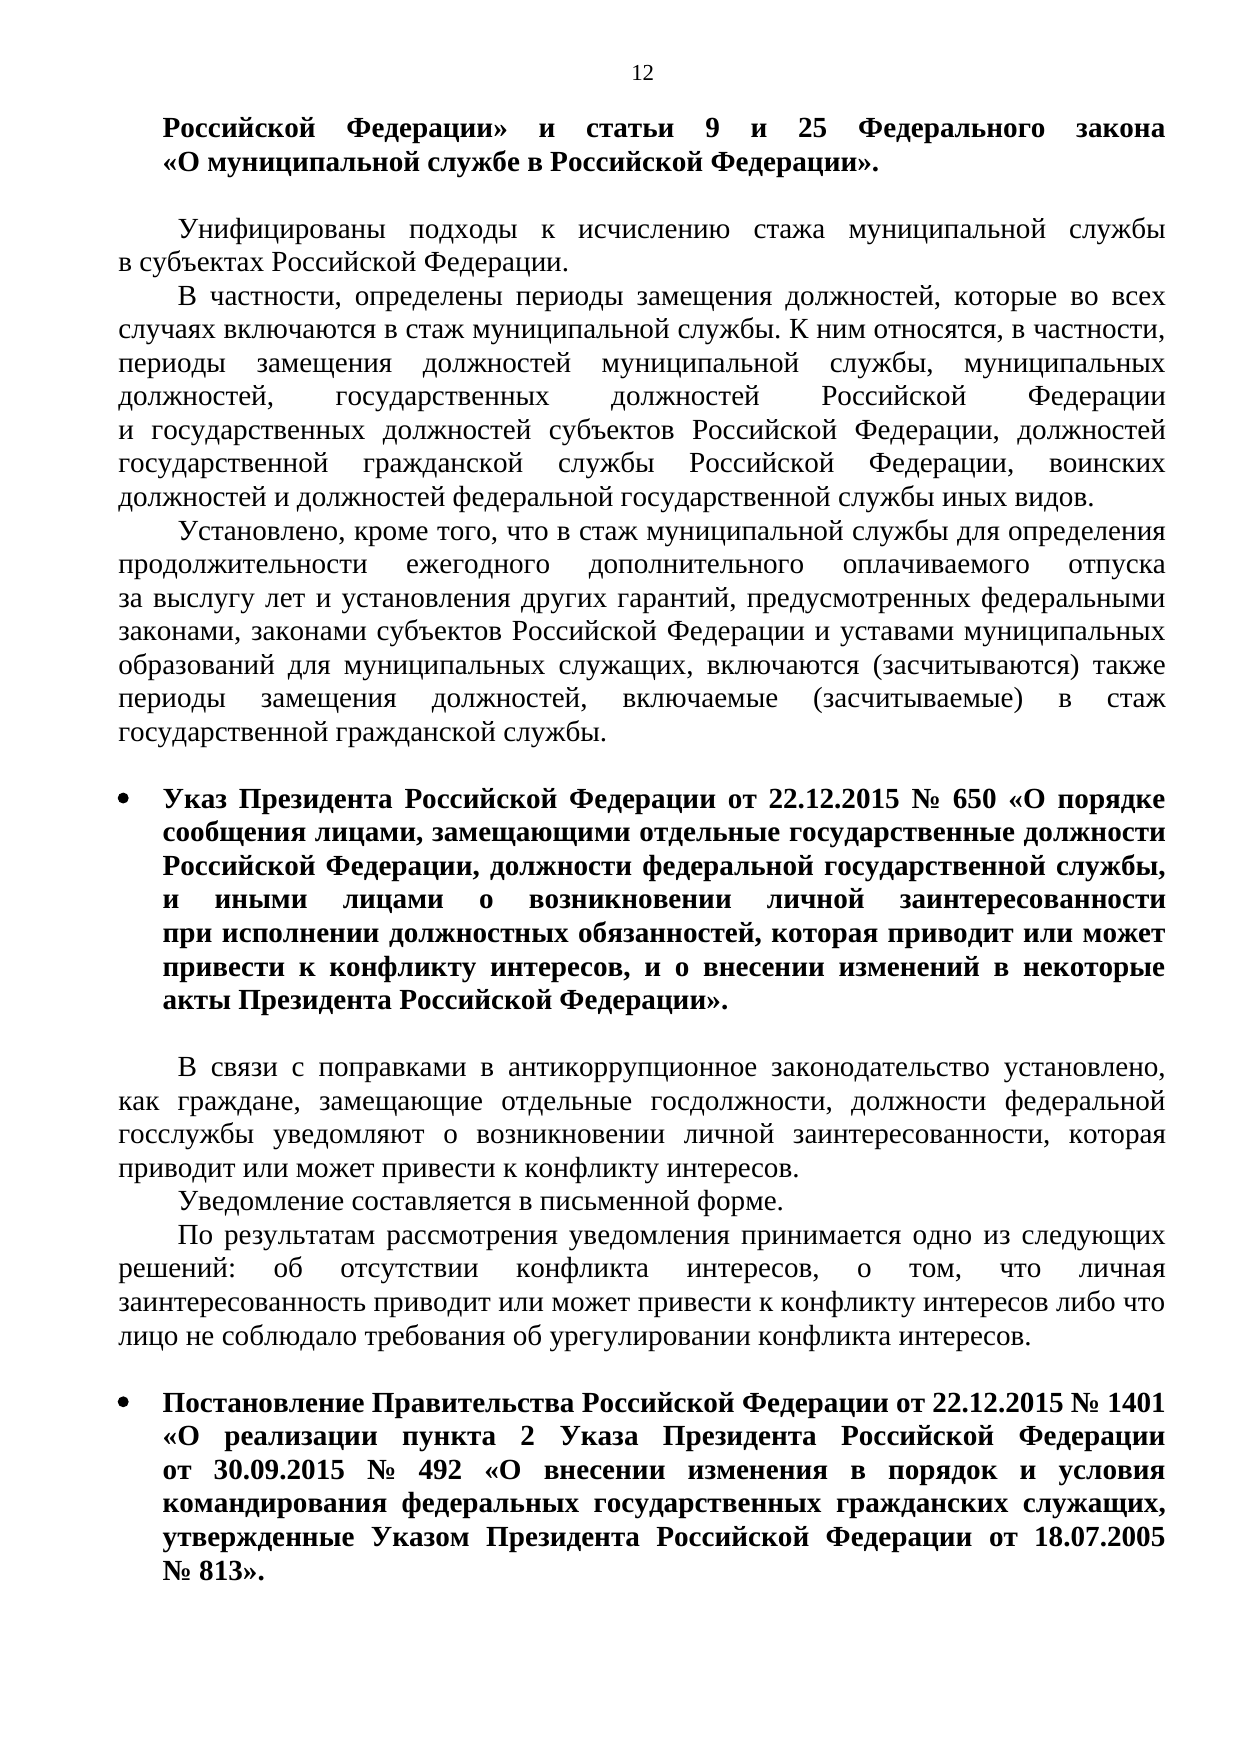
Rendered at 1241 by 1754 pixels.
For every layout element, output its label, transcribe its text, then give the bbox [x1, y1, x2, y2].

text По результатам рассмотрения уведомления принимается одно из следующих решений: об отсутствии конфликта интересов, о том, что личная заинтересованность приводит или может привести к конфликту интересов либо что лицо не соблюдало требования об урегулировании конфликта интересов. [118, 1217, 1167, 1351]
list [118, 110, 1167, 177]
text Установлено, кроме того, что в стаж муниципальной службы для определения продолжительности ежегодного дополнительного оплачиваемого отпуска за выслугу лет и установления других гарантий, предусмотренных федеральными законами, законами субъектов Российской Федерации и уставами муниципальных образований для муниципальных служащих, включаются (засчитываются) также периоды замещения должностей, включаемые (засчитываемые) в стаж государственной гражданской службы. [118, 513, 1167, 747]
text В связи с поправками в антикоррупционное законодательство установлено, как граждане, замещающие отдельные госдолжности, должности федеральной госслужбы уведомляют о возникновении личной заинтересованности, которая приводит или может привести к конфликту интересов. [118, 1049, 1167, 1183]
list Постановление Правительства Российской Федерации от 22.12.2015 № 1401 «О реализации пункта 2 Указа Президента Российской Федерации от 30.09.2015 № 492 «О внесении изменения в порядок и условия командирования федеральных государственных гражданских служащих, утвержденные Указом Президента Российской Федерации от 18.07.2005 № 813». [118, 1385, 1167, 1586]
list Указ Президента Российской Федерации от 22.12.2015 № 650 «О порядке сообщения лицами, замещающими отдельные государственные должности Российской Федерации, должности федеральной государственной службы, и иными лицами о возникновении личной заинтересованности при исполнении должностных обязанностей, которая приводит или может привести к конфликту интересов, и о внесении изменений в некоторые акты Президента Российской Федерации». [118, 781, 1167, 1016]
text Унифицированы подходы к исчислению стажа муниципальной службы в субъектах Российской Федерации. [118, 211, 1167, 278]
text В частности, определены периоды замещения должностей, которые во всех случаях включаются в стаж муниципальной службы. К ним относятся, в частности, периоды замещения должностей муниципальной службы, муниципальных должностей, государственных должностей Российской Федерации и государственных должностей субъектов Российской Федерации, должностей государственной гражданской службы Российской Федерации, воинских должностей и должностей федеральной государственной службы иных видов. [118, 278, 1167, 513]
text Уведомление составляется в письменной форме. [118, 1183, 1167, 1217]
